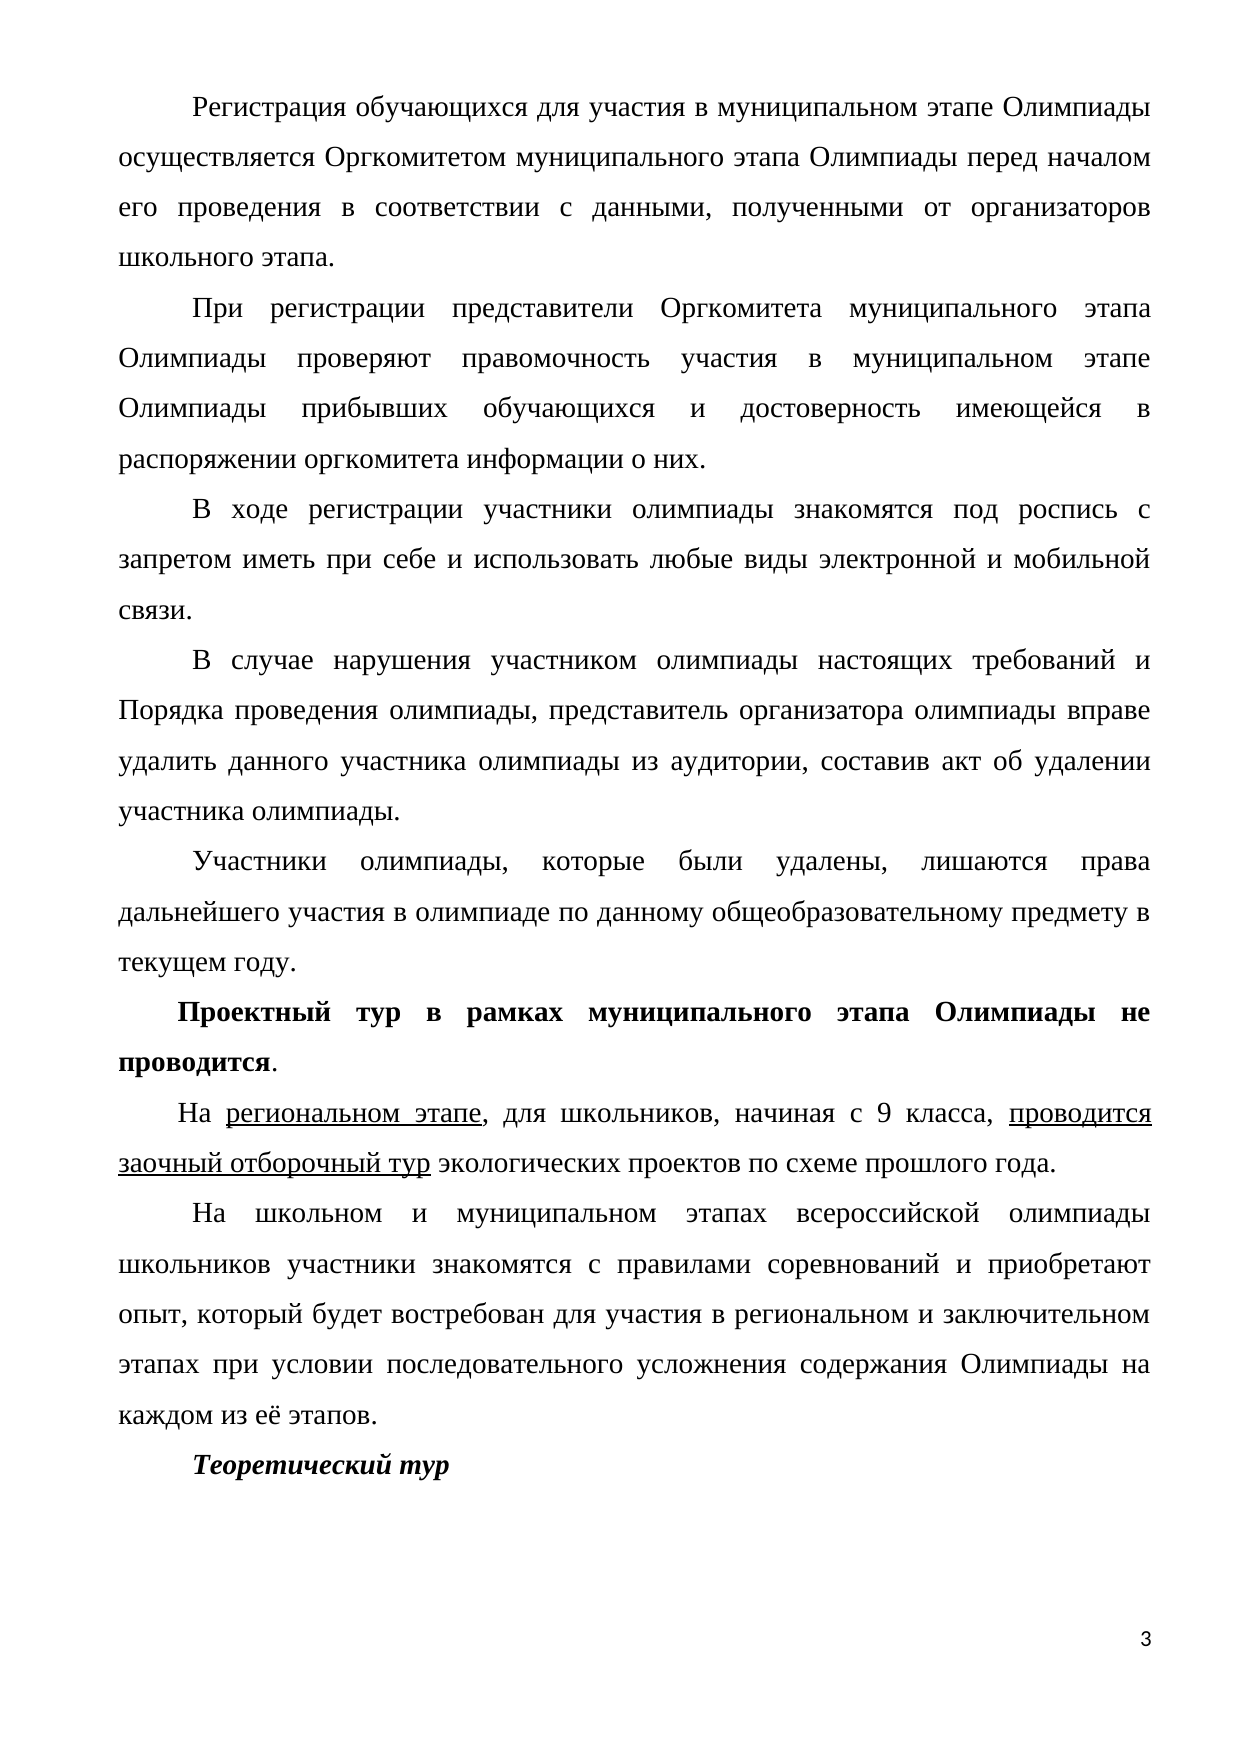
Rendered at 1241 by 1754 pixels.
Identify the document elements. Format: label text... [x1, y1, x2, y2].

text В случае нарушения участником олимпиады настоящих требований и Порядка проведения олимпиады, представитель организатора олимпиады вправе удалить данного участника олимпиады из аудитории, составив акт об удалении участника олимпиады. [118, 642, 1152, 827]
text При регистрации представители Оргкомитета муниципального этапа Олимпиады проверяют правомочность участия в муниципальном этапе Олимпиады прибывших обучающихся и достоверность имеющейся в распоряжении оргкомитета информации о них. [118, 290, 1152, 474]
text На региональном этапе, для школьников, начиная с 9 класса, проводится заочный отборочный тур экологических проектов по схеме прошлого года. [118, 1095, 1152, 1179]
text В ходе регистрации участники олимпиады знакомятся под роспись с запретом иметь при себе и использовать любые виды электронной и мобильной связи. [118, 491, 1152, 625]
text Участники олимпиады, которые были удалены, лишаются права дальнейшего участия в олимпиаде по данному общеобразовательному предмету в текущем году. [118, 843, 1152, 977]
text На школьном и муниципальном этапах всероссийской олимпиады школьников участники знакомятся с правилами соревнований и приобретают опыт, который будет востребован для участия в региональном и заключительном этапах при условии последовательного усложнения содержания Олимпиады на каждом из её этапов. [118, 1196, 1152, 1430]
text Теоретический тур [118, 1447, 1152, 1481]
text Регистрация обучающихся для участия в муниципальном этапе Олимпиады осуществляется Оргкомитетом муниципального этапа Олимпиады перед началом его проведения в соответствии с данными, полученными от организаторов школьного этапа. [118, 89, 1152, 273]
text Проектный тур в рамках муниципального этапа Олимпиады не проводится. [118, 994, 1152, 1078]
